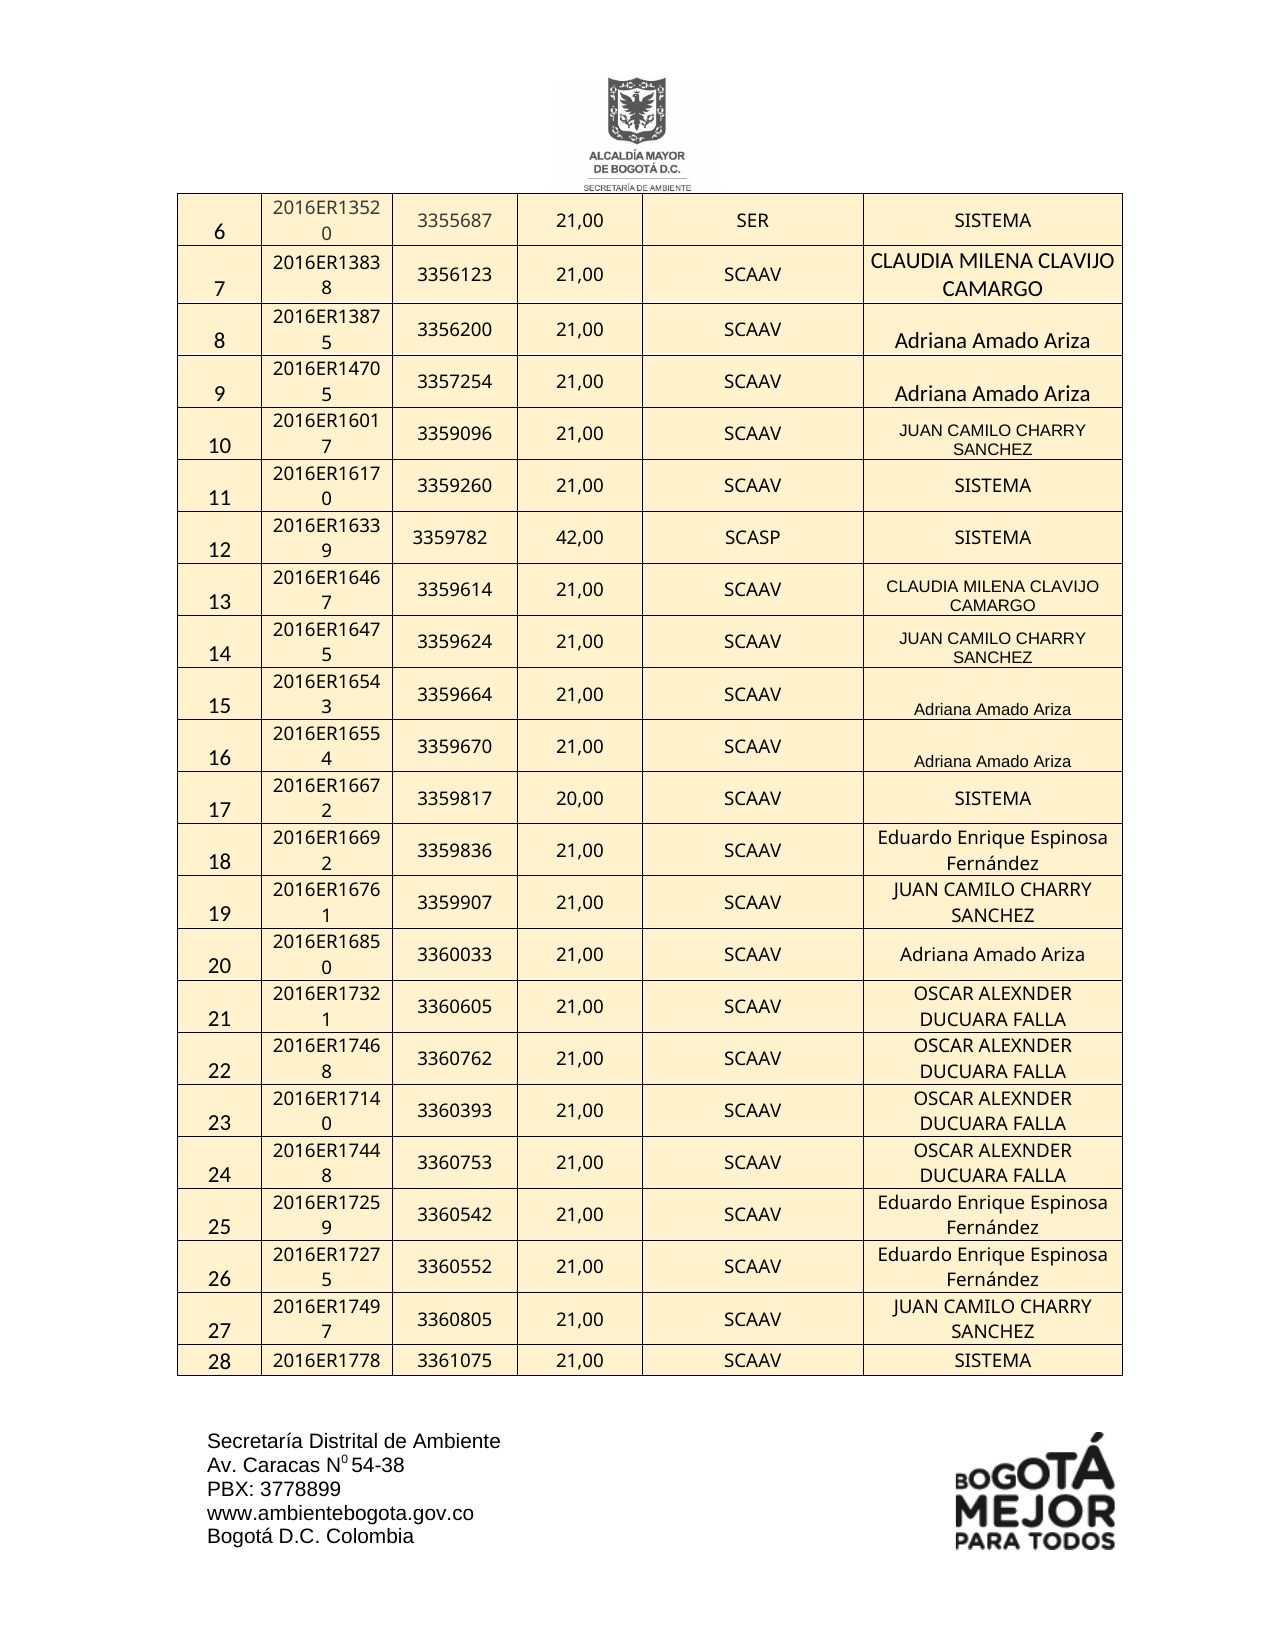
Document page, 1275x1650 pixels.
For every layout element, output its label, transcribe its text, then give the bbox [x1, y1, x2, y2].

table_cell SCAAV [643, 1241, 863, 1292]
table_cell SISTEMA [864, 194, 1122, 245]
table_cell 3359817 [393, 772, 517, 823]
table_cell 28 [178, 1345, 261, 1375]
table_cell 3360552 [393, 1241, 517, 1292]
picture [548, 75, 724, 191]
table_cell 7 [178, 246, 261, 302]
table_cell 20 [178, 929, 261, 979]
table_cell SCAAV [643, 1085, 863, 1136]
table_cell 21,00 [518, 564, 642, 615]
table_cell 3359260 [393, 460, 517, 511]
table_cell SCAAV [643, 720, 863, 771]
table_cell 16 [178, 720, 261, 771]
table_cell 9 [178, 356, 261, 407]
table_cell 2016ER16017 [262, 408, 392, 459]
table_cell 6 [178, 194, 261, 245]
table_cell 21,00 [518, 408, 642, 459]
table_cell JUAN CAMILO CHARRY SANCHEZ [864, 1293, 1122, 1344]
table_cell JUAN CAMILO CHARRY SANCHEZ [864, 876, 1122, 927]
table_cell CLAUDIA MILENA CLAVIJO CAMARGO [864, 564, 1122, 615]
table_cell 10 [178, 408, 261, 459]
table_cell 2016ER16467 [262, 564, 392, 615]
table_cell SCAAV [643, 408, 863, 459]
table_cell 3360542 [393, 1189, 517, 1240]
table_cell 3360605 [393, 981, 517, 1032]
table_cell 3359836 [393, 824, 517, 875]
table_cell SCAAV [643, 616, 863, 667]
table_cell 2016ER17448 [262, 1137, 392, 1188]
table_cell SCAAV [643, 876, 863, 927]
table_cell 21,00 [518, 981, 642, 1032]
table_cell 2016ER13838 [262, 246, 392, 302]
table_cell 2016ER17259 [262, 1189, 392, 1240]
table_cell 2016ER16543 [262, 668, 392, 719]
table_cell SCAAV [643, 1293, 863, 1344]
table_cell 14 [178, 616, 261, 667]
table_cell 3356200 [393, 304, 517, 354]
table_cell 2016ER16475 [262, 616, 392, 667]
table_cell Eduardo Enrique Espinosa Fernández [864, 1241, 1122, 1292]
table_cell JUAN CAMILO CHARRY SANCHEZ [864, 616, 1122, 667]
table_cell 3357254 [393, 356, 517, 407]
table_cell OSCAR ALEXNDER DUCUARA FALLA [864, 1033, 1122, 1084]
table_cell 3355687 [393, 194, 517, 245]
table_cell 2016ER16672 [262, 772, 392, 823]
table_cell 22 [178, 1033, 261, 1084]
table_cell CLAUDIA MILENA CLAVIJO CAMARGO [864, 246, 1122, 302]
table_cell 21,00 [518, 720, 642, 771]
table_cell 21,00 [518, 356, 642, 407]
table_cell 3359782 [393, 512, 517, 563]
table_cell 8 [178, 304, 261, 354]
table_cell Adriana Amado Ariza [864, 929, 1122, 979]
table_cell SCAAV [643, 981, 863, 1032]
table_cell SCAAV [643, 668, 863, 719]
table_cell 2016ER16170 [262, 460, 392, 511]
table_cell 3359614 [393, 564, 517, 615]
table_cell Adriana Amado Ariza [864, 720, 1122, 771]
table_cell 25 [178, 1189, 261, 1240]
table_cell SCAAV [643, 929, 863, 979]
table_cell 24 [178, 1137, 261, 1188]
table_cell 21,00 [518, 1241, 642, 1292]
table_cell 2016ER16692 [262, 824, 392, 875]
table_cell 21,00 [518, 1189, 642, 1240]
table_cell 21,00 [518, 876, 642, 927]
table_cell 2016ER16761 [262, 876, 392, 927]
table_cell JUAN CAMILO CHARRY SANCHEZ [864, 408, 1122, 459]
table_cell 2016ER16339 [262, 512, 392, 563]
table_cell 2016ER17140 [262, 1085, 392, 1136]
table_cell 21,00 [518, 1293, 642, 1344]
table_cell SISTEMA [864, 772, 1122, 823]
table_cell 3360393 [393, 1085, 517, 1136]
table_cell 21,00 [518, 1345, 642, 1375]
table_cell 21 [178, 981, 261, 1032]
table_cell SCAAV [643, 460, 863, 511]
table_cell 3361075 [393, 1345, 517, 1375]
table_cell 13 [178, 564, 261, 615]
table_cell 15 [178, 668, 261, 719]
table_cell OSCAR ALEXNDER DUCUARA FALLA [864, 1085, 1122, 1136]
table_cell SCAAV [643, 304, 863, 354]
table_cell Eduardo Enrique Espinosa Fernández [864, 824, 1122, 875]
table_cell SCAAV [643, 824, 863, 875]
table_cell 3356123 [393, 246, 517, 302]
table_cell 3359907 [393, 876, 517, 927]
table_cell 27 [178, 1293, 261, 1344]
table_cell 2016ER13875 [262, 304, 392, 354]
table_cell Eduardo Enrique Espinosa Fernández [864, 1189, 1122, 1240]
table_cell 21,00 [518, 668, 642, 719]
table_cell 2016ER17275 [262, 1241, 392, 1292]
table_cell 3360762 [393, 1033, 517, 1084]
table_cell Adriana Amado Ariza [864, 304, 1122, 354]
table_cell 17 [178, 772, 261, 823]
table_cell 20,00 [518, 772, 642, 823]
table_cell 2016ER17782 [262, 1345, 392, 1375]
table_cell 26 [178, 1241, 261, 1292]
table_cell 2016ER16554 [262, 720, 392, 771]
table_cell 42,00 [518, 512, 642, 563]
table_cell SISTEMA [864, 512, 1122, 563]
table_cell 2016ER16850 [262, 929, 392, 979]
table_cell SCAAV [643, 564, 863, 615]
table_cell 3359670 [393, 720, 517, 771]
table_cell 21,00 [518, 460, 642, 511]
table_cell 2016ER17321 [262, 981, 392, 1032]
table_cell 2016ER14705 [262, 356, 392, 407]
table_cell 21,00 [518, 824, 642, 875]
table_cell SCAAV [643, 1137, 863, 1188]
table_cell SCAAV [643, 1345, 863, 1375]
table_cell SCAAV [643, 1189, 863, 1240]
table_cell SCAAV [643, 356, 863, 407]
picture [955, 1432, 1115, 1550]
table_cell 3360033 [393, 929, 517, 979]
table_cell SISTEMA [864, 1345, 1122, 1375]
table_cell 21,00 [518, 1137, 642, 1188]
table_cell SCAAV [643, 1033, 863, 1084]
table_cell 3360805 [393, 1293, 517, 1344]
table_cell Adriana Amado Ariza [864, 668, 1122, 719]
table_cell SISTEMA [864, 460, 1122, 511]
table_cell OSCAR ALEXNDER DUCUARA FALLA [864, 981, 1122, 1032]
table_cell 12 [178, 512, 261, 563]
table_cell SCASP [643, 512, 863, 563]
table_cell 2016ER17497 [262, 1293, 392, 1344]
table_cell 19 [178, 876, 261, 927]
table_cell 21,00 [518, 929, 642, 979]
table_cell 21,00 [518, 1033, 642, 1084]
table_cell OSCAR ALEXNDER DUCUARA FALLA [864, 1137, 1122, 1188]
table_cell Adriana Amado Ariza [864, 356, 1122, 407]
table_cell 21,00 [518, 616, 642, 667]
table_cell SCAAV [643, 772, 863, 823]
table_cell 23 [178, 1085, 261, 1136]
table_cell 2016ER13520 [262, 194, 392, 245]
table_cell SCAAV [643, 246, 863, 302]
table_cell 18 [178, 824, 261, 875]
table_cell 2016ER17468 [262, 1033, 392, 1084]
table_cell 3359664 [393, 668, 517, 719]
table_cell 21,00 [518, 304, 642, 354]
table_cell 11 [178, 460, 261, 511]
table_cell 3360753 [393, 1137, 517, 1188]
table_cell 21,00 [518, 194, 642, 245]
table_cell 21,00 [518, 246, 642, 302]
table_cell SER [643, 194, 863, 245]
table_cell 21,00 [518, 1085, 642, 1136]
table_cell 3359096 [393, 408, 517, 459]
table_cell 3359624 [393, 616, 517, 667]
